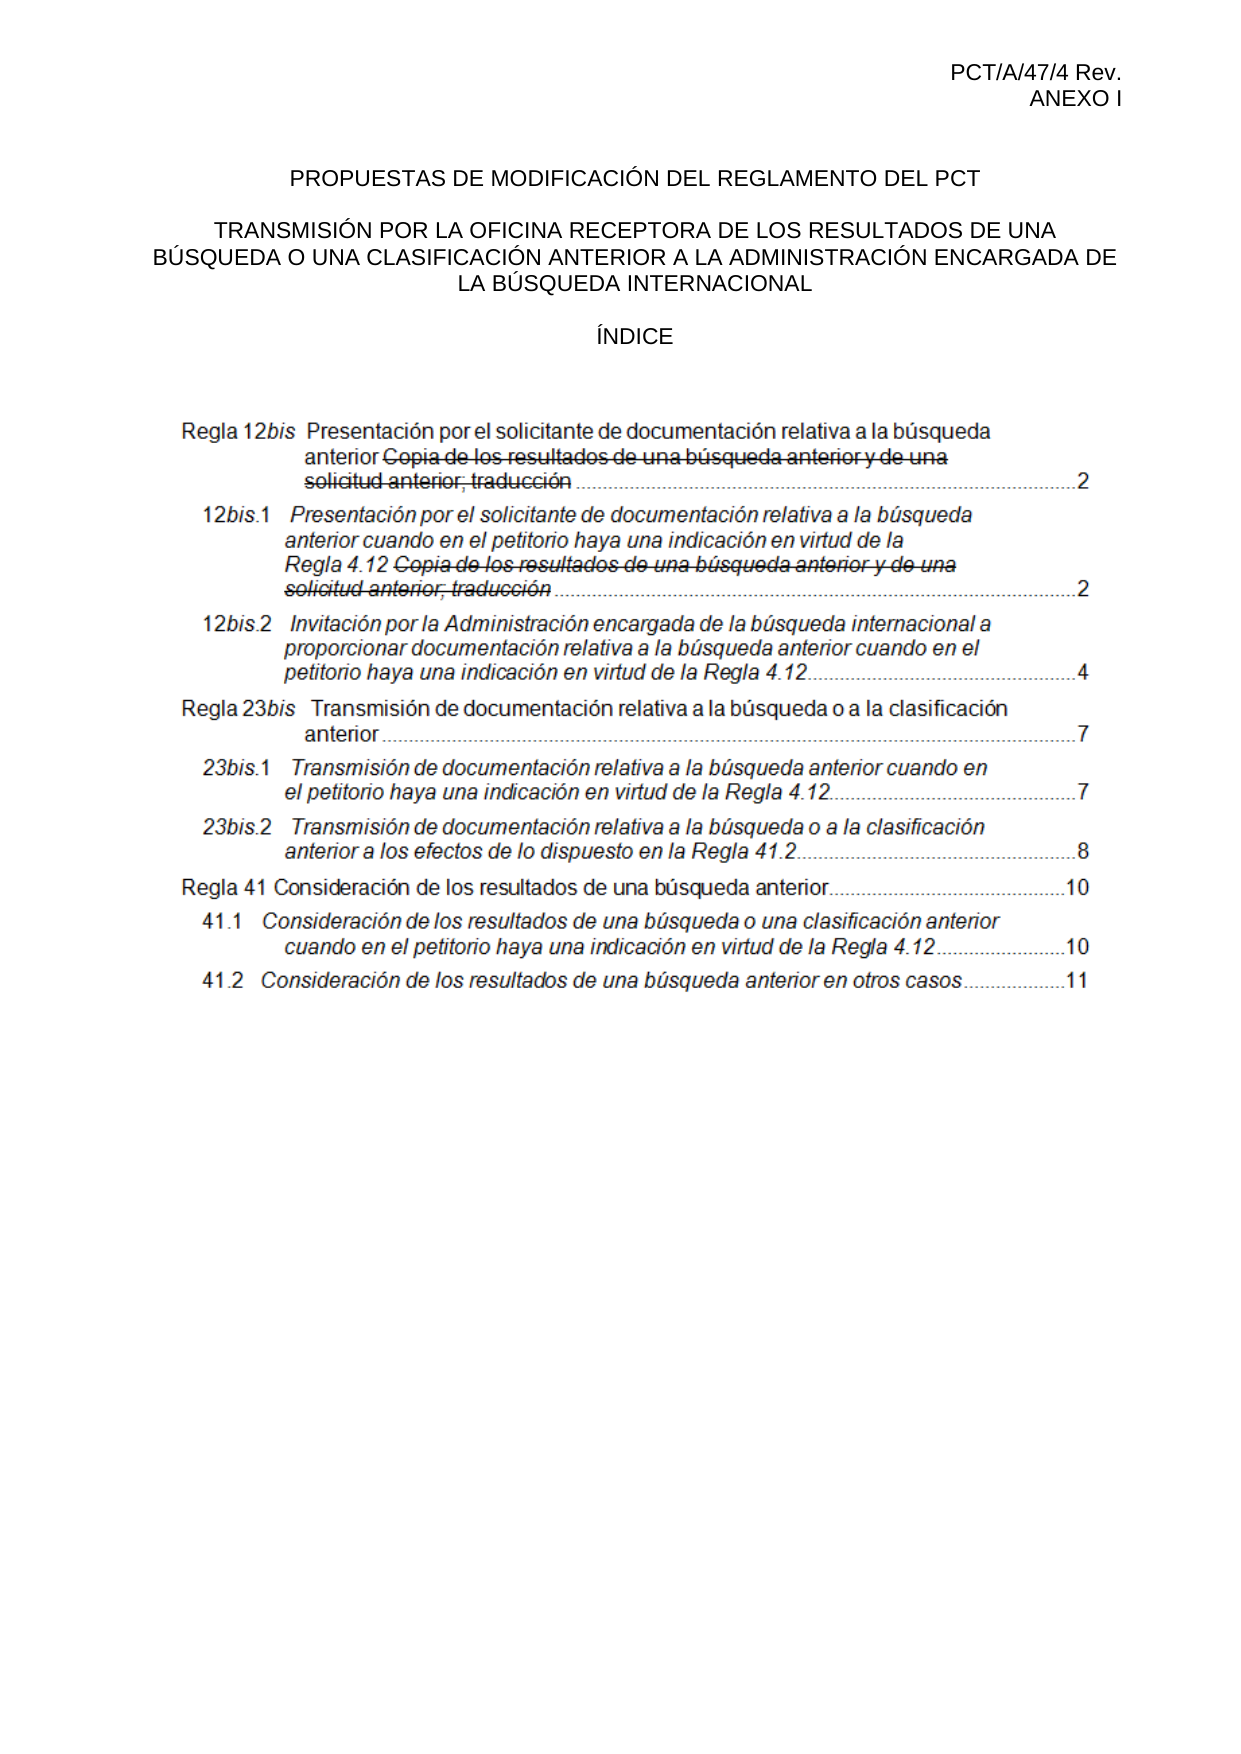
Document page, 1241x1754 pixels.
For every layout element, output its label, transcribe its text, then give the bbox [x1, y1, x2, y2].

text ÍNDICE [148, 323, 1122, 349]
text PCT/A/47/4 Rev. [148, 59, 1122, 85]
text TRANSMISIÓN POR LA OFICINA RECEPTORA DE LOS RESULTADOS DE UNA BÚSQUEDA O UNA CLASIFICACIÓN ANTERIOR A LA ADMINISTRACIÓN ENCARGADA DE LA BÚSQUEDA INTERNACIONAL [148, 217, 1122, 296]
text PROPUESTAS DE MODIFICACIÓN DEL REGLAMENTO DEL PCT [148, 164, 1122, 217]
picture [147, 373, 1122, 1023]
text ANEXO I [148, 85, 1122, 112]
